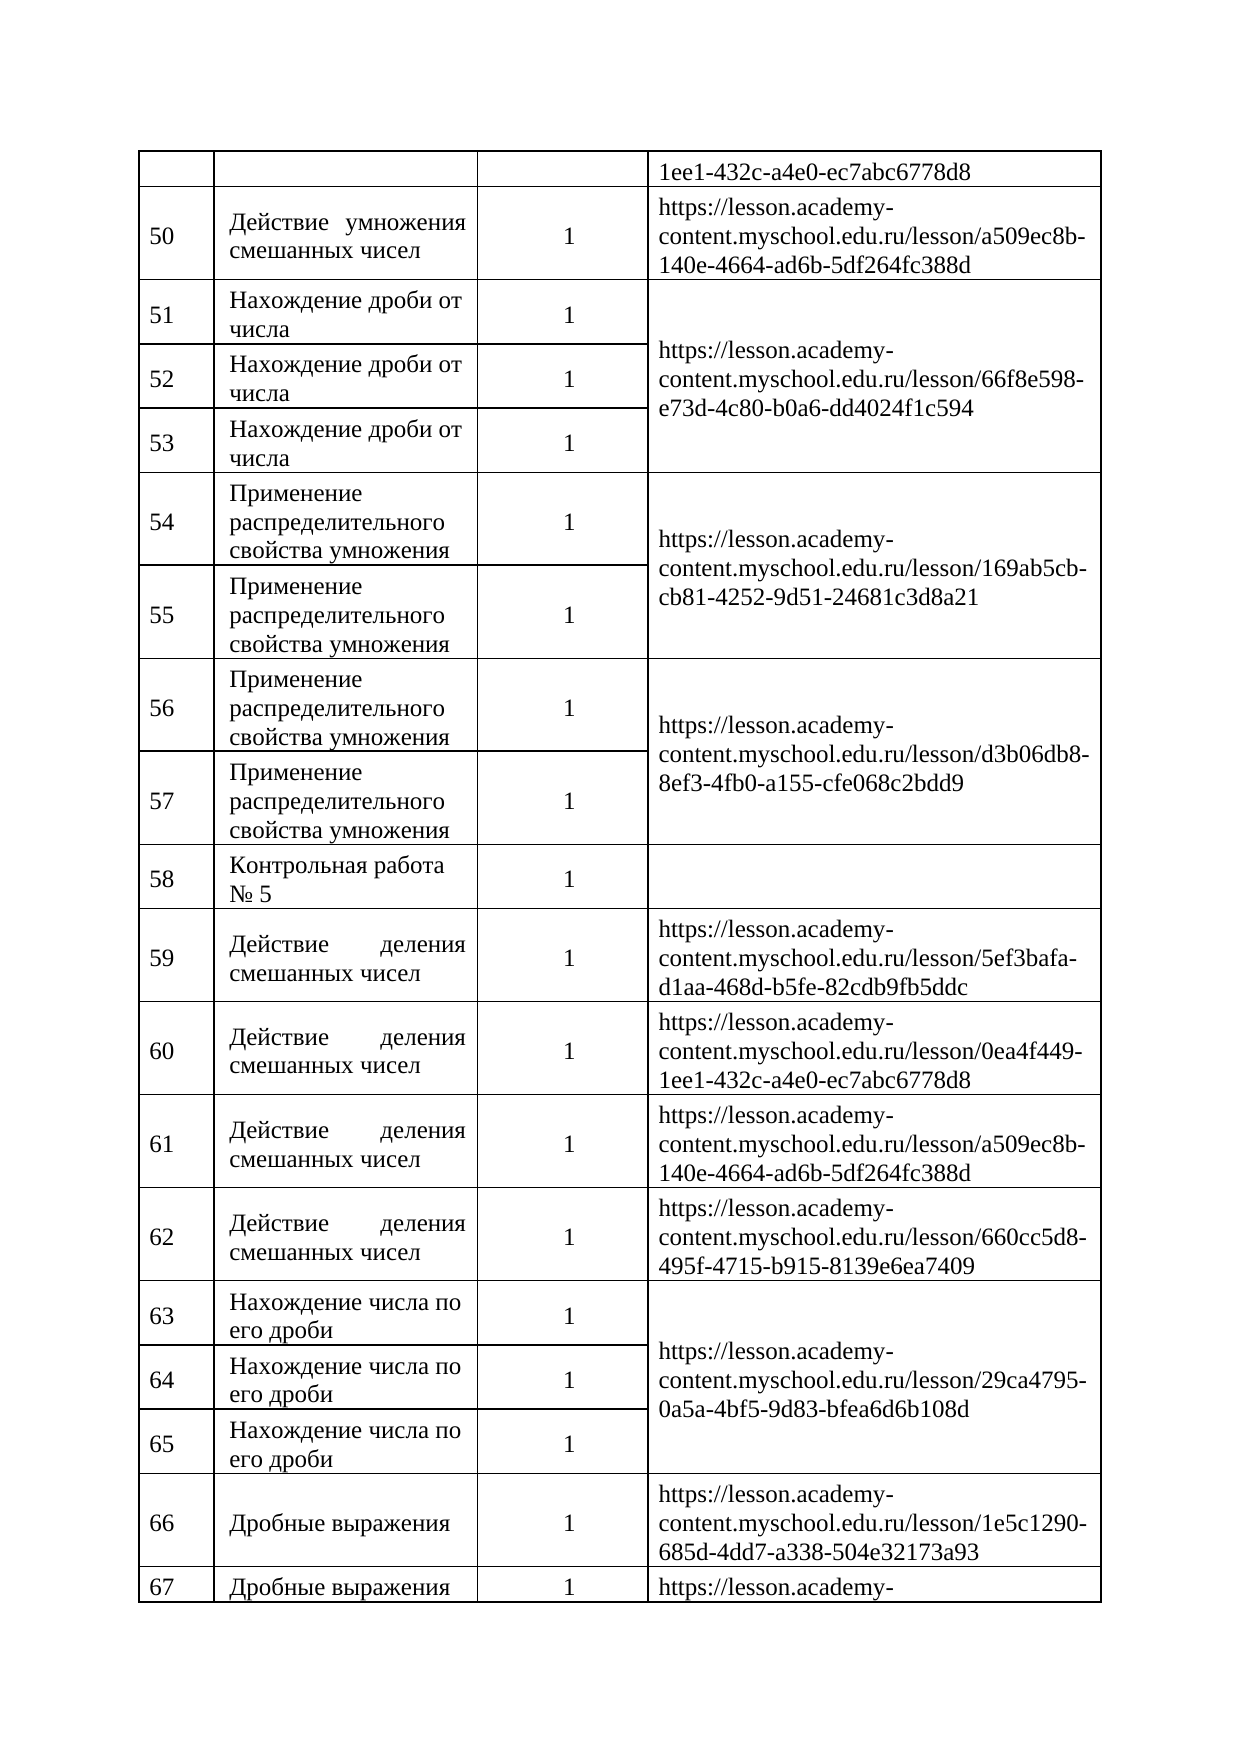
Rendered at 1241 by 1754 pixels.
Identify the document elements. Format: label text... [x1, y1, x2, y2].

table_cell 1 [478, 409, 647, 471]
table_cell 1 [478, 1346, 647, 1408]
table_cell 1 [478, 473, 647, 564]
table_cell Применение распределительного свойства умножения [215, 473, 477, 564]
table_cell 63 [140, 1281, 213, 1344]
table_cell 55 [140, 566, 213, 657]
table_cell 53 [140, 409, 213, 471]
table_cell 60 [140, 1002, 213, 1094]
table_cell 1 [478, 1474, 647, 1566]
table_cell 52 [140, 345, 213, 407]
table_cell 64 [140, 1346, 213, 1408]
table_cell 62 [140, 1188, 213, 1280]
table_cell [649, 152, 1100, 186]
table_cell Применение распределительного свойства умножения [215, 752, 477, 843]
table_cell Нахождение дроби от числа [215, 345, 477, 407]
table_cell 51 [140, 280, 213, 343]
table_cell 1 [478, 752, 647, 843]
table_cell 66 [140, 1474, 213, 1566]
table_cell https://lesson.academy-content.myschool.edu.ru/lesson/5ef3bafa-d1aa-468d-b5fe-82cdb9fb5ddc [649, 909, 1100, 1001]
table_cell 1 [478, 280, 647, 343]
table_cell Действие деления смешанных чисел [215, 1095, 477, 1187]
table_cell https://lesson.academy-content.myschool.edu.ru/lesson/0ea4f449-1ee1-432c-a4e0-ec7abc6778d8 [649, 1002, 1100, 1094]
table_cell 1 [478, 1002, 647, 1094]
table_cell Дробные выражения [215, 1474, 477, 1566]
table_cell Нахождение дроби от числа [215, 280, 477, 343]
table_cell 54 [140, 473, 213, 564]
table_cell 67 [140, 1567, 213, 1601]
table_cell Нахождение числа по его дроби [215, 1346, 477, 1408]
table_cell https://lesson.academy-content.myschool.edu.ru/lesson/66f8e598-e73d-4c80-b0a6-dd4024f1c594 [649, 280, 1100, 471]
table_cell 57 [140, 752, 213, 843]
table_cell Действие умножения смешанных чисел [215, 187, 477, 278]
table_cell https://lesson.academy-content.myschool.edu.ru/lesson/1e5c1290-685d-4dd7-a338-504e32173a93 [649, 1474, 1100, 1566]
table_cell 1 [478, 1567, 647, 1601]
table_cell 56 [140, 659, 213, 750]
table_cell Применение распределительного свойства умножения [215, 659, 477, 750]
table_cell 1 [478, 345, 647, 407]
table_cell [649, 1567, 1100, 1601]
table_cell 61 [140, 1095, 213, 1187]
table_cell 65 [140, 1410, 213, 1473]
table_cell 1 [478, 1281, 647, 1344]
table_cell https://lesson.academy-content.myschool.edu.ru/lesson/a509ec8b-140e-4664-ad6b-5df264fc388d [649, 187, 1100, 278]
table_cell 49 [140, 152, 213, 186]
table_cell 50 [140, 187, 213, 278]
table_cell Контрольная работа № 5 [215, 845, 477, 908]
table_cell 1 [478, 152, 647, 186]
table_cell Действие деления смешанных чисел [215, 909, 477, 1001]
table_cell [649, 845, 1100, 908]
table_cell 1 [478, 1410, 647, 1473]
table_cell Действие деления смешанных чисел [215, 1188, 477, 1280]
table_cell Нахождение дроби от числа [215, 409, 477, 471]
table_cell https://lesson.academy-content.myschool.edu.ru/lesson/29ca4795-0a5a-4bf5-9d83-bfea6d6b108d [649, 1281, 1100, 1473]
table_cell https://lesson.academy-content.myschool.edu.ru/lesson/660cc5d8-495f-4715-b915-8139e6ea7409 [649, 1188, 1100, 1280]
table_cell Нахождение числа по его дроби [215, 1410, 477, 1473]
table_cell Действие деления смешанных чисел [215, 1002, 477, 1094]
table_cell https://lesson.academy-content.myschool.edu.ru/lesson/d3b06db8-8ef3-4fb0-a155-cfe068c2bdd9 [649, 659, 1100, 843]
table_cell https://lesson.academy-content.myschool.edu.ru/lesson/a509ec8b-140e-4664-ad6b-5df264fc388d [649, 1095, 1100, 1187]
table_cell 1 [478, 187, 647, 278]
table_cell 1 [478, 1188, 647, 1280]
table_cell Нахождение числа по его дроби [215, 1281, 477, 1344]
table_cell 1 [478, 566, 647, 657]
table_cell 1 [478, 909, 647, 1001]
table_cell 59 [140, 909, 213, 1001]
table_cell Дробные выражения [215, 1567, 477, 1601]
table_cell 1 [478, 845, 647, 908]
table_cell 58 [140, 845, 213, 908]
table_cell https://lesson.academy-content.myschool.edu.ru/lesson/169ab5cb-cb81-4252-9d51-24681c3d8a21 [649, 473, 1100, 657]
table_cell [215, 152, 477, 186]
table_cell Применение распределительного свойства умножения [215, 566, 477, 657]
table_cell 1 [478, 659, 647, 750]
table_cell 1 [478, 1095, 647, 1187]
